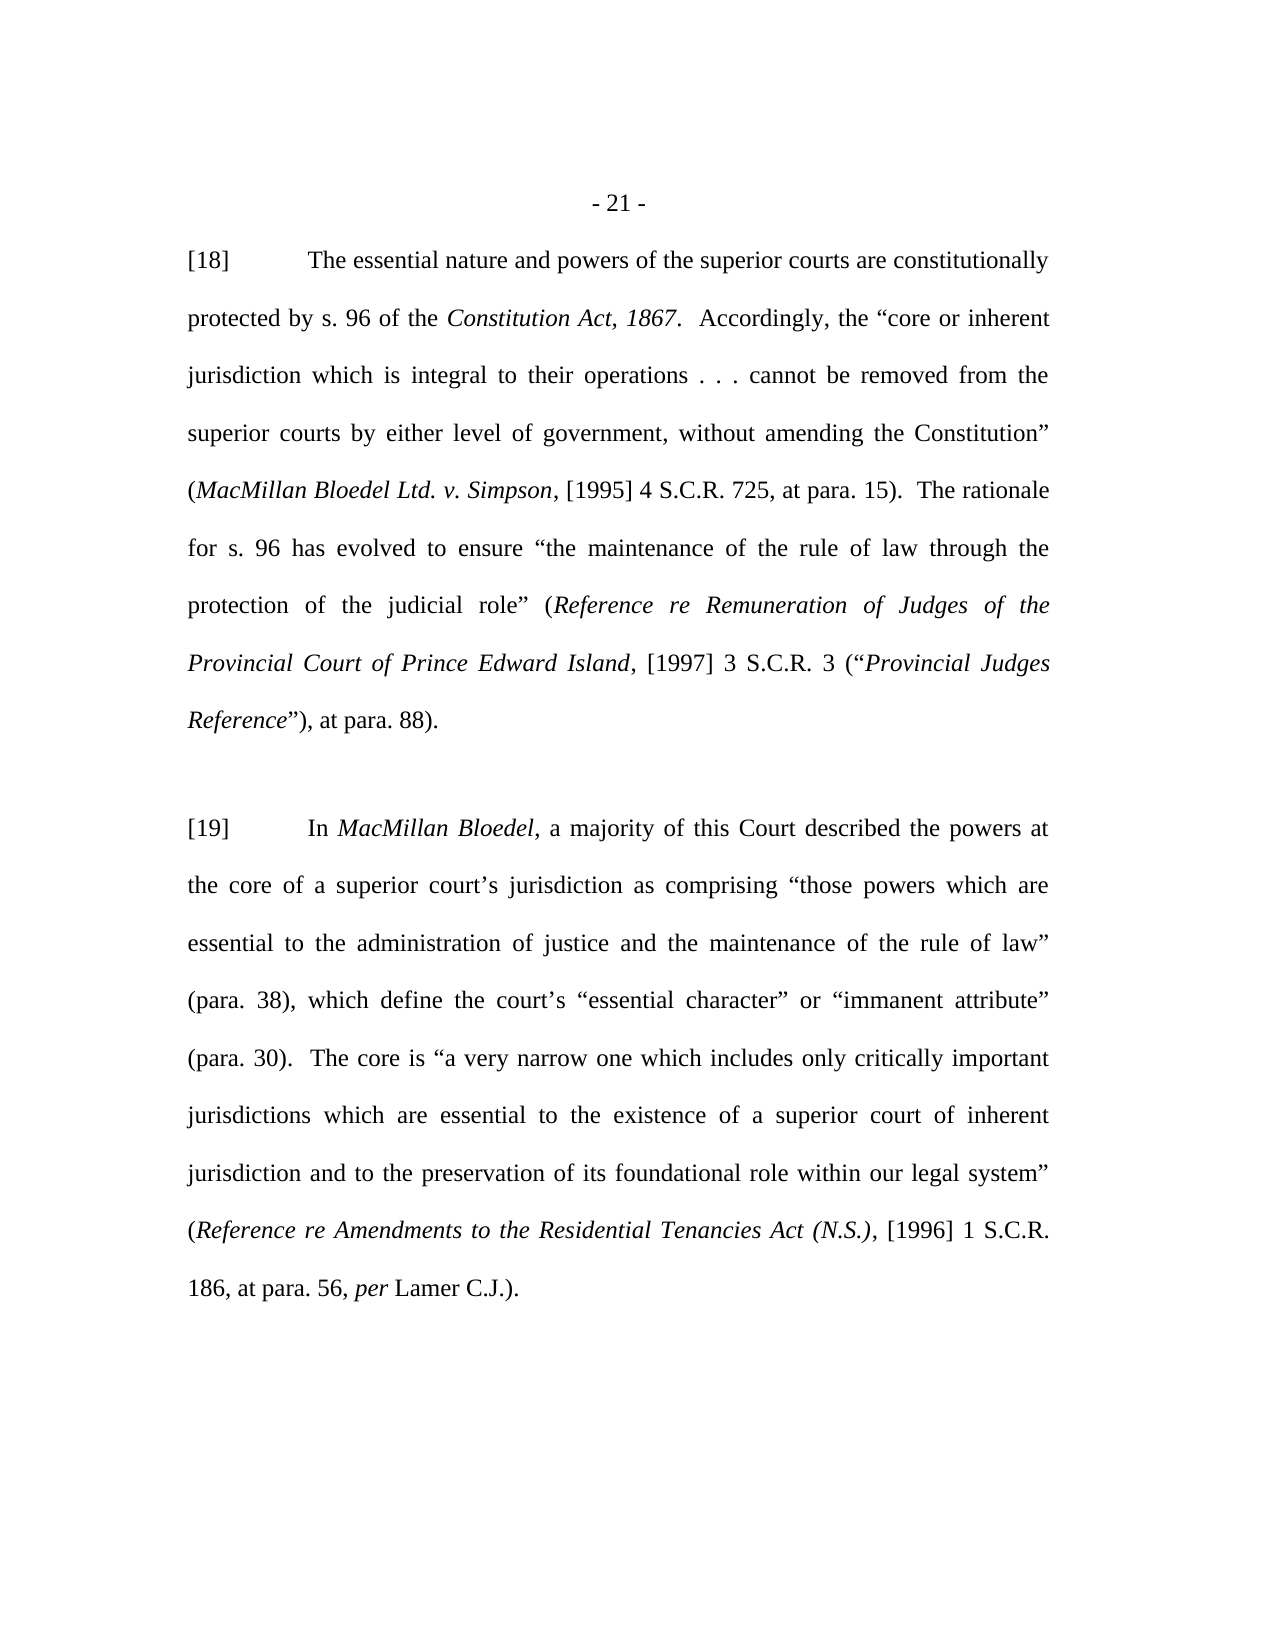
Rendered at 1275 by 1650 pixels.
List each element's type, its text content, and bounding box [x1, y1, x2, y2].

text The essential nature and powers of the superior courts are constitutionally protected by s. 96 of the Constitution Act, 1867. Accordingly, the “core or inherent jurisdiction which is integral to their operations . . . cannot be removed from the superior courts by either level of government, without amending the Constitution” (MacMillan Bloedel Ltd. v. Simpson, [1995] 4 S.C.R. 725, at para. 15). The rationale for s. 96 has evolved to ensure “the maintenance of the rule of law through the protection of the judicial role” (Reference re Remuneration of Judges of the Provincial Court of Prince Edward Island, [1997] 3 S.C.R. 3 (“Provincial Judges Reference”), at para. 88). [187, 245, 1050, 734]
text In MacMillan Bloedel, a majority of this Court described the powers at the core of a superior court’s jurisdiction as comprising “those powers which are essential to the administration of justice and the maintenance of the rule of law” (para. 38), which define the court’s “essential character” or “immanent attribute” (para. 30). The core is “a very narrow one which includes only critically important jurisdictions which are essential to the existence of a superior court of inherent jurisdiction and to the preservation of its foundational role within our legal system” (Reference re Amendments to the Residential Tenancies Act (N.S.), [1996] 1 S.C.R. 186, at para. 56, per Lamer C.J.). [187, 813, 1050, 1301]
